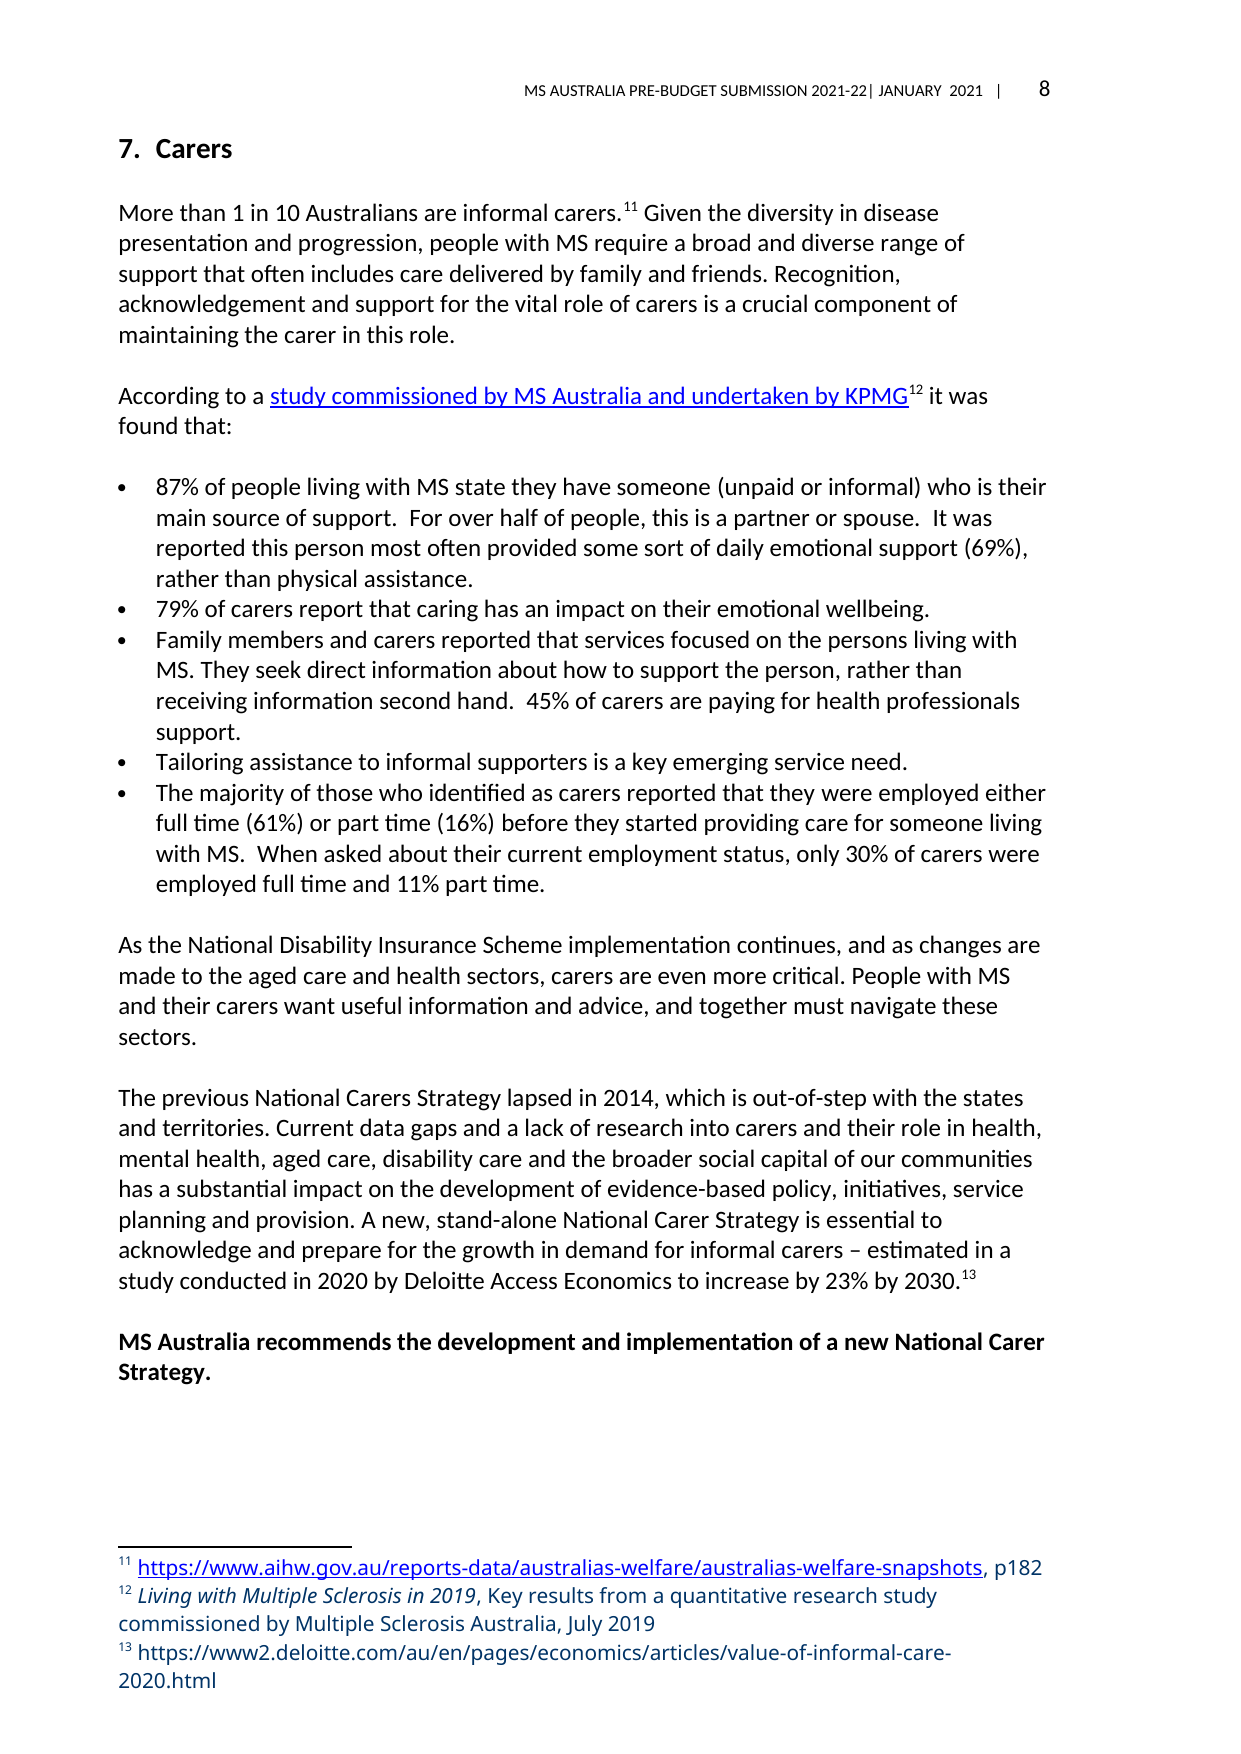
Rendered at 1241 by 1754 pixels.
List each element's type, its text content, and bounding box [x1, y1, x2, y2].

list 79% of carers report that caring has an impact on their emotional wellbeing. [118, 593, 1050, 624]
list Tailoring assistance to informal supporters is a key emerging service need. [118, 746, 1050, 777]
list 87% of people living with MS state they have someone (unpaid or informal) who is their main source of support. For over half of people, this is a partner or spouse. It was reported this person most often provided some sort of daily emotional support (69%), rather than physical assistance. [118, 471, 1050, 593]
list Carers [118, 131, 1050, 166]
text The previous National Carers Strategy lapsed in 2014, which is out-of-step with the states and territories. Current data gaps and a lack of research into carers and their role in health, mental health, aged care, disability care and the broader social capital of our communities has a substantial impact on the development of evidence-based policy, initiatives, service planning and provision. A new, stand-alone National Carer Strategy is essential to acknowledge and prepare for the growth in demand for informal carers – estimated in a study conducted in 2020 by Deloitte Access Economics to increase by 23% by 2030. [118, 1082, 1050, 1296]
list The majority of those who identified as carers reported that they were employed either full time (61%) or part time (16%) before they started providing care for someone living with MS. When asked about their current employment status, only 30% of carers were employed full time and 11% part time. [118, 777, 1050, 899]
text According to a study commissioned by MS Australia and undertaken by KPMG it was found that: [118, 380, 1050, 471]
text More than 1 in 10 Australians are informal carers. Given the diversity in disease presentation and progression, people with MS require a broad and diverse range of support that often includes care delivered by family and friends. Recognition, acknowledgement and support for the vital role of carers is a crucial component of maintaining the carer in this role. [118, 197, 1050, 349]
subtitle As the National Disability Insurance Scheme implementation continues, and as changes are made to the aged care and health sectors, carers are even more critical. People with MS and their carers want useful information and advice, and together must navigate these sectors. [118, 929, 1050, 1051]
list Family members and carers reported that services focused on the persons living with MS. They seek direct information about how to support the person, rather than receiving information second hand. 45% of carers are paying for health professionals support. [118, 624, 1050, 746]
text MS Australia recommends the development and implementation of a new National Carer Strategy. [118, 1326, 1050, 1387]
